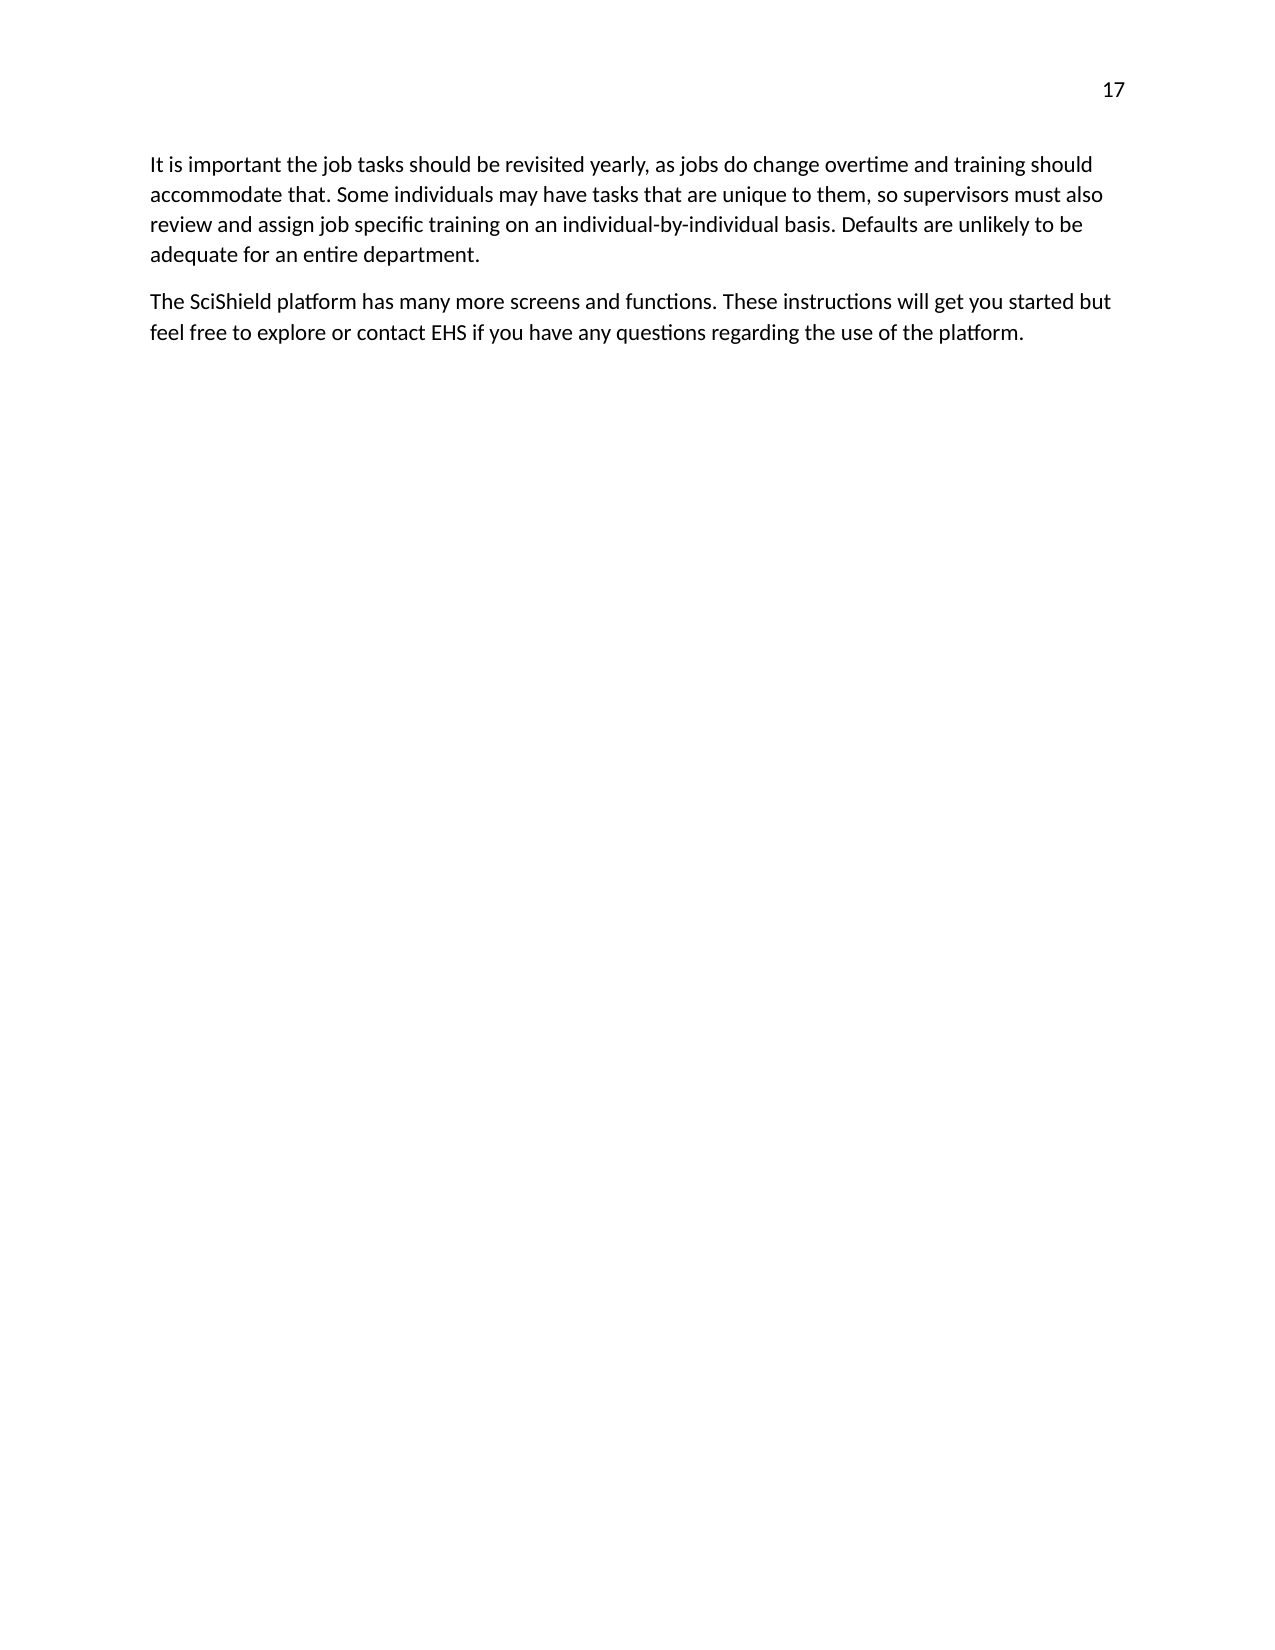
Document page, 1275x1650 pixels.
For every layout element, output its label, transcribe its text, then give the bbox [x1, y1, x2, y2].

text It is important the job tasks should be revisited yearly, as jobs do change overtime and training should accommodate that. Some individuals may have tasks that are unique to them, so supervisors must also review and assign job specific training on an individual-by-individual basis. Defaults are unlikely to be adequate for an entire department. [150, 150, 1125, 269]
text The SciShield platform has many more screens and functions. These instructions will get you started but feel free to explore or contact EHS if you have any questions regarding the use of the platform. [150, 287, 1125, 346]
